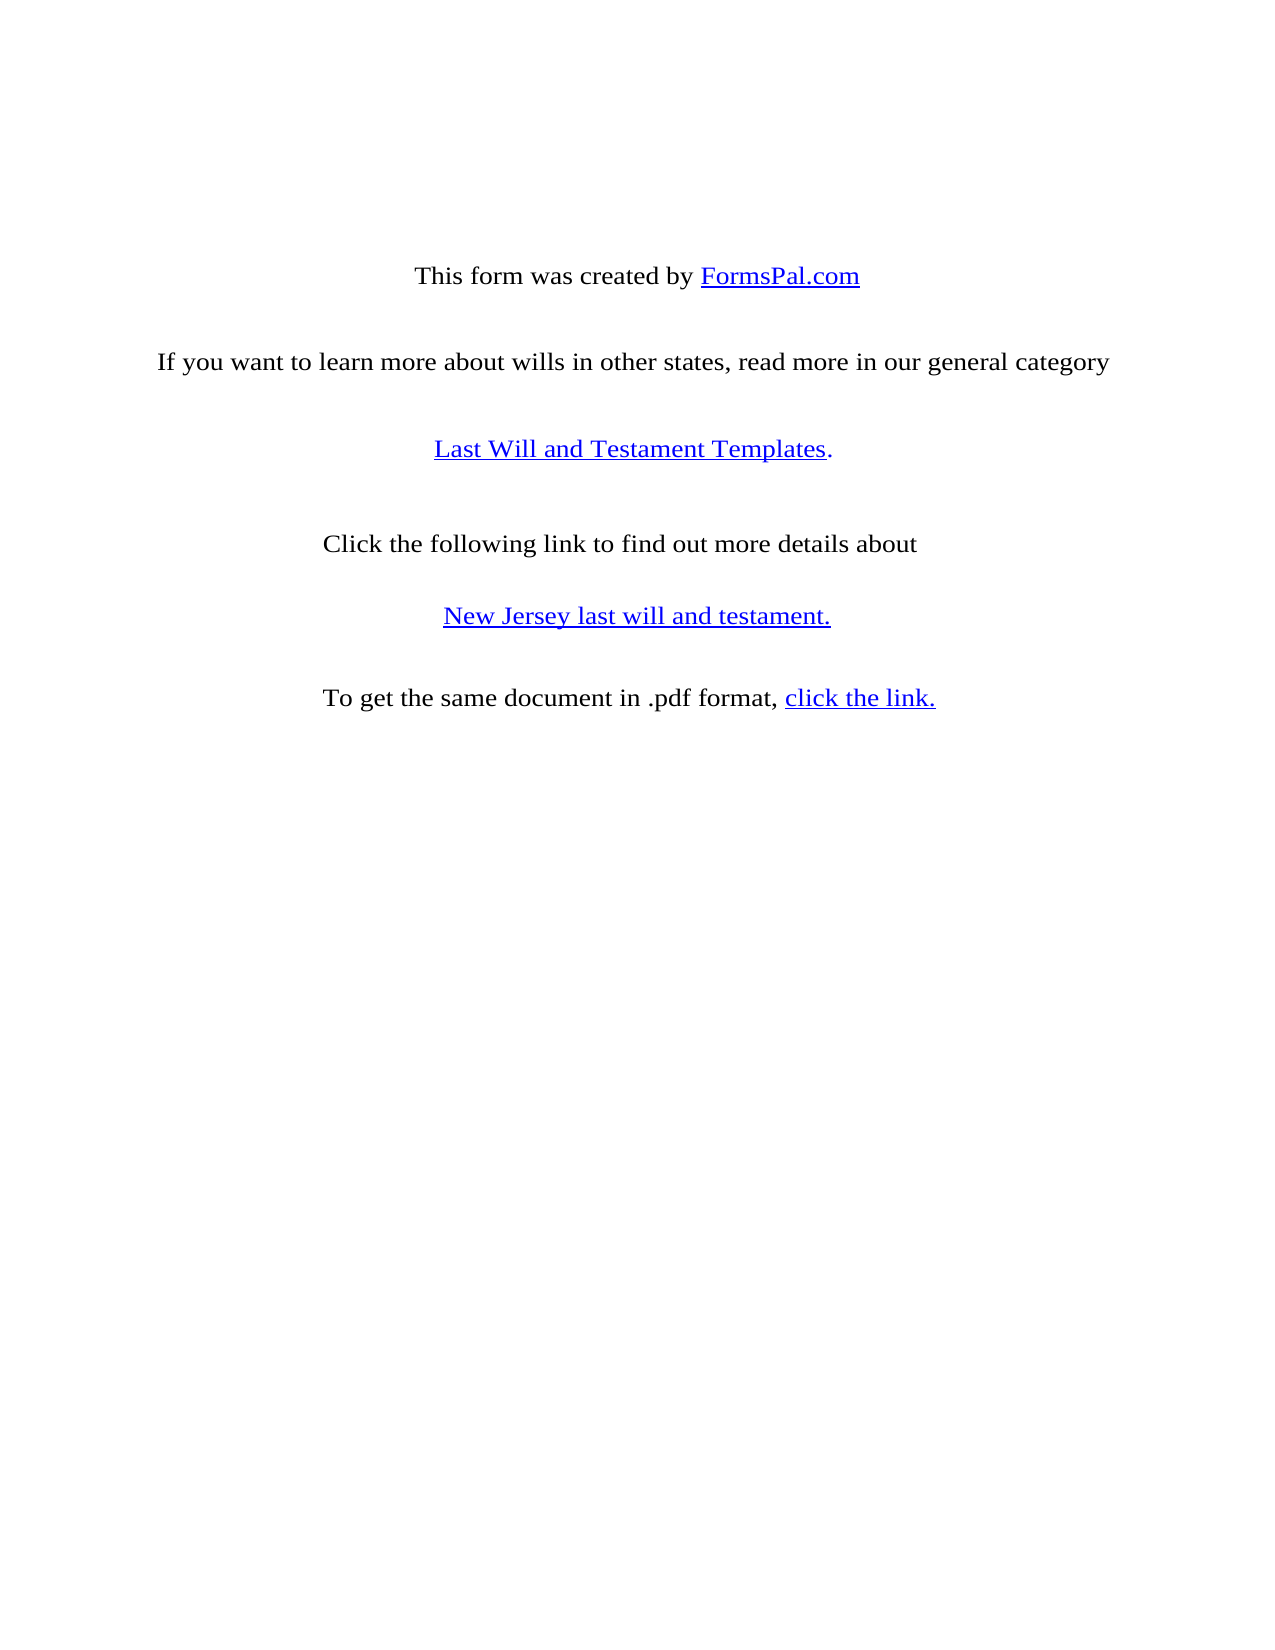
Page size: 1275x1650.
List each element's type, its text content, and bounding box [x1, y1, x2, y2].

text This form was created by FormsPal.com [330, 261, 944, 290]
text New Jersey last will and testament. [330, 601, 944, 630]
text If you want to learn more about wills in other states, read more in our general category Last Will and Testament Templates. [157, 347, 1111, 462]
text To get the same document in .pdf format, click the link. [314, 683, 944, 712]
text Click the following link to find out more details about [296, 529, 944, 558]
